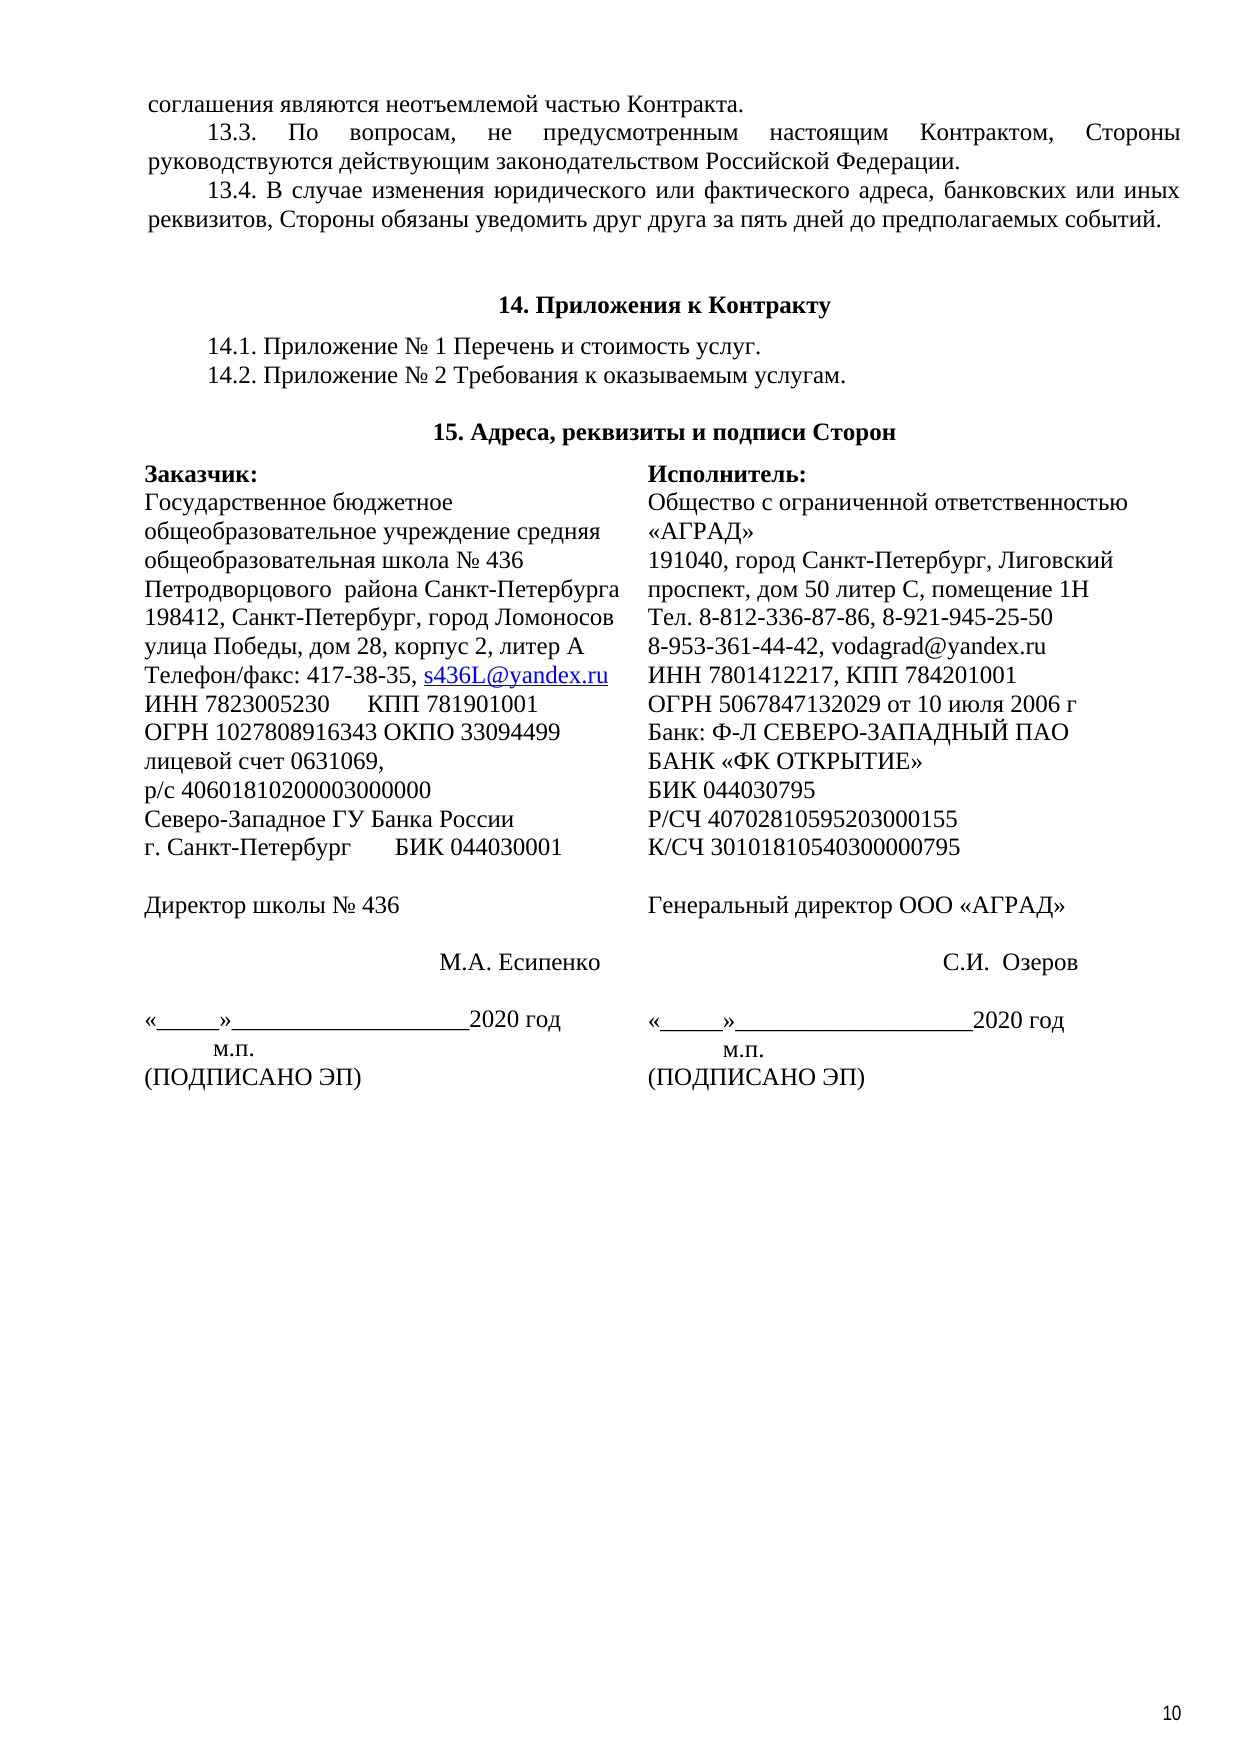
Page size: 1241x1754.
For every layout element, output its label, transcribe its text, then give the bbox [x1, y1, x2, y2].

text 14.1. Приложение № 1 Перечень и стоимость услуг. [148, 331, 1181, 360]
text 13.4. В случае изменения юридического или фактического адреса, банковских или иных реквизитов, Стороны обязаны уведомить друг друга за пять дней до предполагаемых событий. [148, 175, 1181, 232]
text 14. Приложения к Контракту [148, 290, 1181, 319]
table_header Заказчик: Государственное бюджетное общеобразовательное учреждение средняя общеобразовательная школа № 436 Петродворцового района Санкт-Петербурга 198412, Санкт-Петербург, город Ломоносов улица Победы, дом 28, корпус 2, литер А Телефон/факс: 417-38-35, s436L@yandex.ru ИНН 7823005230 КПП 781901001 ОГРН 1027808916343 ОКПО 33094499 лицевой счет 0631069, р/с 40601810200003000000 Северо-Западное ГУ Банка России г. Санкт-Петербург БИК 044030001 Директор школы № 436 М.А. Есипенко «_____»___________________2020 год м.п. (подписано ЭП) [133, 459, 636, 1091]
text 13.3. По вопросам, не предусмотренным настоящим Контрактом, Стороны руководствуются действующим законодательством Российской Федерации. [148, 117, 1181, 175]
table_header Исполнитель: Общество с ограниченной ответственностью «АГРАД» 191040, город Санкт-Петербург, Лиговский проспект, дом 50 литер С, помещение 1Н Тел. 8-812-336-87-86, 8-921-945-25-50 8-953-361-44-42, vodagrad@yandex.ru ИНН 7801412217, КПП 784201001 ОГРН 5067847132029 от 10 июля 2006 г Банк: Ф-Л СЕВЕРО-ЗАПАДНЫЙ ПАО БАНК «ФК ОТКРЫТИЕ» БИК 044030795 Р/СЧ 40702810595203000155 К/СЧ 30101810540300000795 Генеральный директор ООО «АГРАД» С.И. Озеров «_____»___________________2020 год м.п. (подписано ЭП) [636, 459, 1146, 1091]
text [148, 89, 1181, 117]
text 15. Адреса, реквизиты и подписи Сторон [148, 417, 1181, 446]
text 14.2. Приложение № 2 Требования к оказываемым услугам. [148, 360, 1181, 389]
